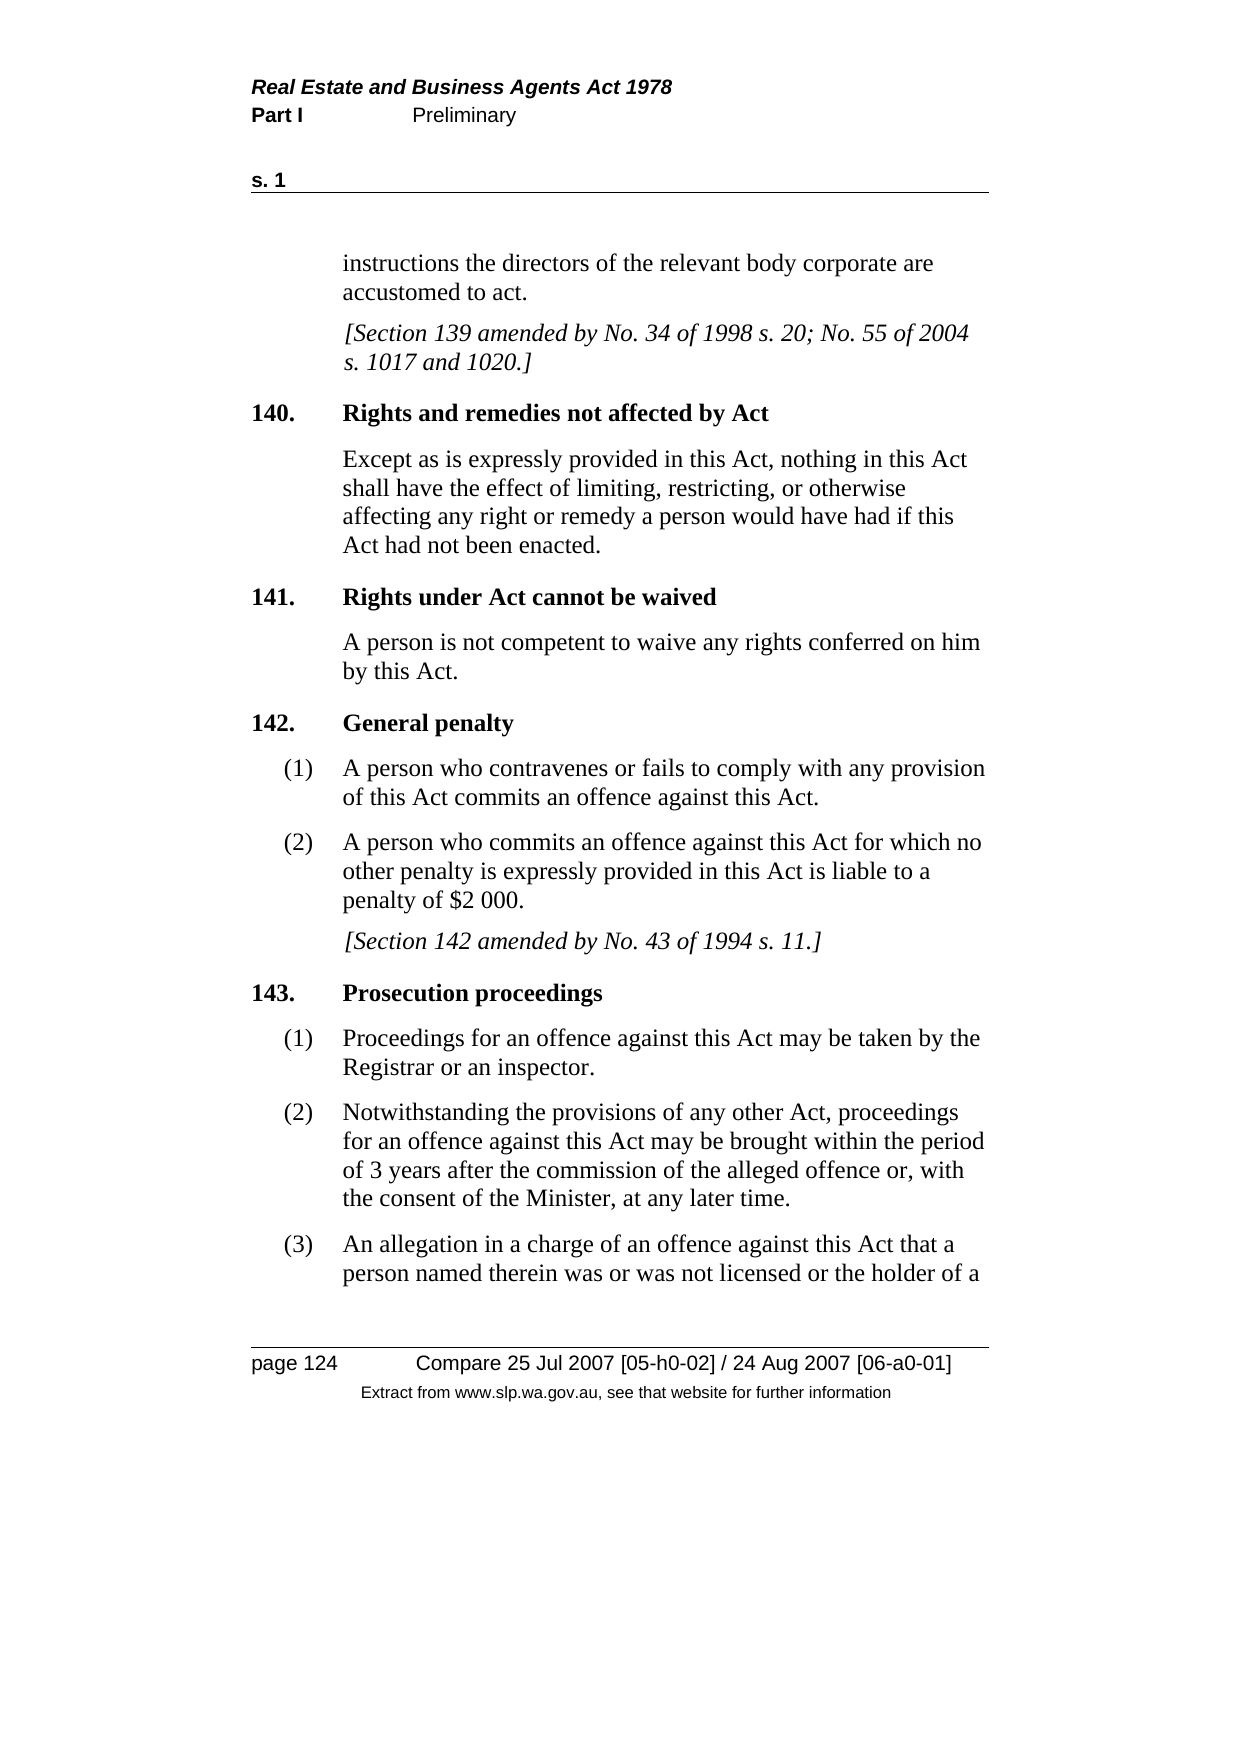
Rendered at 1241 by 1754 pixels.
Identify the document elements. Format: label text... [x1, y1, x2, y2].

text A person is not competent to waive any rights conferred on him by this Act. [251, 627, 989, 685]
subtitle 142. General penalty [251, 708, 989, 736]
text (1) Proceedings for an offence against this Act may be taken by the Registrar or an inspector. [251, 1023, 989, 1081]
subtitle 141. Rights under Act cannot be waived [251, 582, 989, 611]
text (2) Notwithstanding the provisions of any other Act, proceedings for an offence against this Act may be brought within the period of 3 years after the commission of the alleged offence or, with the consent of the Minister, at any later time. [251, 1097, 989, 1212]
text Except as is expressly provided in this Act, nothing in this Act shall have the effect of limiting, restricting, or otherwise affecting any right or remedy a person would have had if this Act had not been enacted. [251, 444, 989, 559]
text (1) A person who contravenes or fails to comply with any provision of this Act commits an offence against this Act. [251, 753, 989, 811]
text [251, 248, 989, 306]
text [Section 142 amended by No. 43 of 1994 s. 11.] [251, 926, 989, 955]
text (2) A person who commits an offence against this Act for which no other penalty is expressly provided in this Act is liable to a penalty of $2 000. [251, 827, 989, 913]
subtitle 143. Prosecution proceedings [251, 978, 989, 1006]
subtitle 140. Rights and remedies not affected by Act [251, 398, 989, 427]
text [251, 1229, 989, 1286]
text [Section 139 amended by No. 34 of 1998 s. 20; No. 55 of 2004 s. 1017 and 1020.] [251, 318, 989, 376]
